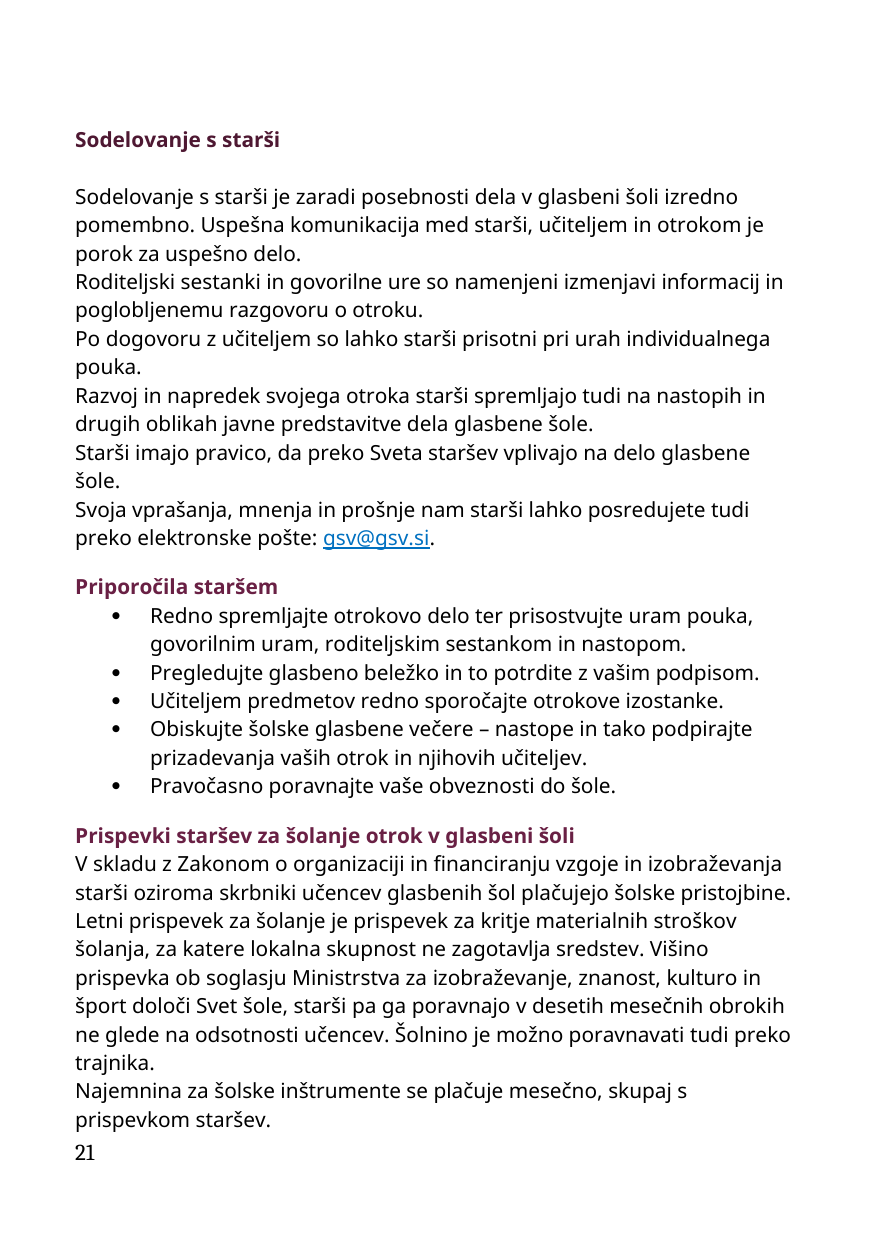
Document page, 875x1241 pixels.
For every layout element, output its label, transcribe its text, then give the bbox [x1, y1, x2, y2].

text Starši imajo pravico, da preko Sveta staršev vplivajo na delo glasbene šole. [75, 438, 799, 495]
text V skladu z Zakonom o organizaciji in financiranju vzgoje in izobraževanja starši oziroma skrbniki učencev glasbenih šol plačujejo šolske pristojbine. Letni prispevek za šolanje je prispevek za kritje materialnih stroškov šolanja, za katere lokalna skupnost ne zagotavlja sredstev. Višino prispevka ob soglasju Ministrstva za izobraževanje, znanost, kulturo in šport določi Svet šole, starši pa ga poravnajo v desetih mesečnih obrokih ne glede na odsotnosti učencev. Šolnino je možno poravnavati tudi preko trajnika. [75, 849, 799, 1077]
text Po dogovoru z učiteljem so lahko starši prisotni pri urah individualnega pouka. [75, 324, 799, 381]
list Pregledujte glasbeno beležko in to potrdite z vašim podpisom. [112, 658, 799, 686]
list Redno spremljajte otrokovo delo ter prisostvujte uram pouka, govorilnim uram, roditeljskim sestankom in nastopom. [112, 601, 799, 658]
subtitle Priporočila staršem [75, 572, 799, 601]
subtitle Prispevki staršev za šolanje otrok v glasbeni šoli [75, 821, 799, 849]
text Razvoj in napredek svojega otroka starši spremljajo tudi na nastopih in drugih oblikah javne predstavitve dela glasbene šole. [75, 381, 799, 438]
text Sodelovanje s starši je zaradi posebnosti dela v glasbeni šoli izredno pomembno. Uspešna komunikacija med starši, učiteljem in otrokom je porok za uspešno delo. [75, 182, 799, 267]
subtitle Sodelovanje s starši [75, 125, 799, 153]
list Pravočasno poravnajte vaše obveznosti do šole. [112, 771, 799, 800]
list Učiteljem predmetov redno sporočajte otrokove izostanke. [112, 686, 799, 714]
text Roditeljski sestanki in govorilne ure so namenjeni izmenjavi informacij in poglobljenemu razgovoru o otroku. [75, 267, 799, 324]
text Svoja vprašanja, mnenja in prošnje nam starši lahko posredujete tudi preko elektronske pošte: gsv@gsv.si. [75, 495, 799, 552]
text Najemnina za šolske inštrumente se plačuje mesečno, skupaj s prispevkom staršev. [75, 1077, 799, 1133]
list Obiskujte šolske glasbene večere – nastope in tako podpirajte prizadevanja vaših otrok in njihovih učiteljev. [112, 714, 799, 771]
